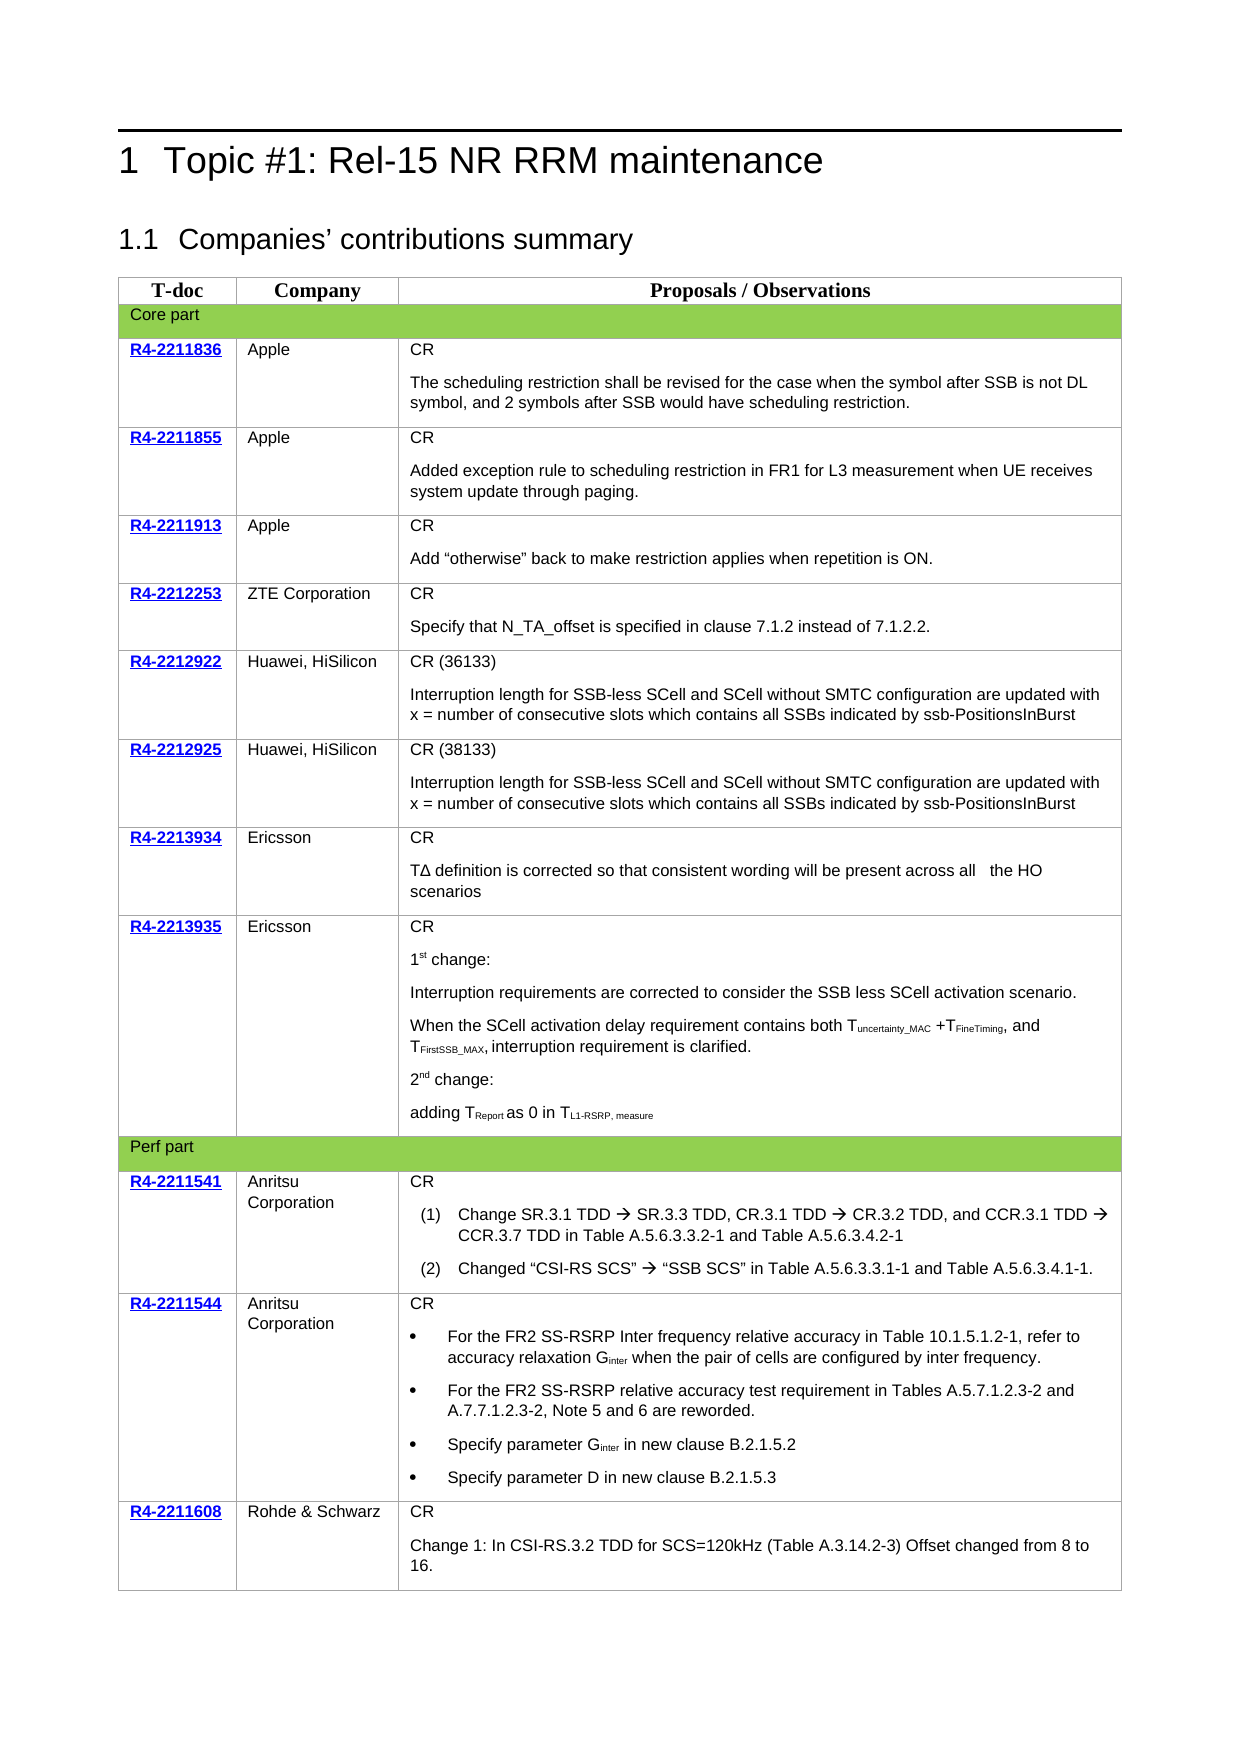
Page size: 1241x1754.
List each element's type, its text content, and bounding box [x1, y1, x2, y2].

table_header Proposals / Observations [399, 278, 1121, 304]
table_cell ZTE Corporation [237, 584, 398, 650]
table_cell R4-2211544 [119, 1294, 236, 1501]
table_cell R4-2212253 [119, 584, 236, 650]
table_cell R4-2211913 [119, 516, 236, 583]
table_cell R4-2212925 [119, 740, 236, 827]
table_cell Ericsson [237, 916, 398, 1136]
table_cell CR Specify that N_TA_offset is specified in clause 7.1.2 instead of 7.1.2.2. [399, 584, 1121, 650]
table_cell CR The scheduling restriction shall be revised for the case when the symbol after SSB is not DL symbol, and 2 symbols after SSB would have scheduling restriction. [399, 339, 1121, 427]
table_cell CR Change SR.3.1 TDD SR.3.3 TDD, CR.3.1 TDD CR.3.2 TDD, and CCR.3.1 TDD CCR.3.7 TDD in Table A.5.6.3.3.2-1 and Table A.5.6.3.4.2-1 Changed “CSI-RS SCS” “SSB SCS” in Table A.5.6.3.3.1-1 and Table A.5.6.3.4.1-1. [399, 1172, 1121, 1292]
table_cell Perf part [119, 1137, 1121, 1171]
table_cell Huawei, HiSilicon [237, 740, 398, 827]
table_cell R4-2212922 [119, 651, 236, 739]
table_cell R4-2211608 [119, 1502, 236, 1589]
table_header Company [237, 278, 398, 304]
table_cell CR (36133) Interruption length for SSB-less SCell and SCell without SMTC configuration are updated with x = number of consecutive slots which contains all SSBs indicated by ssb-PositionsInBurst [399, 651, 1121, 739]
table_cell R4-2213935 [119, 916, 236, 1136]
table_cell Ericsson [237, 828, 398, 915]
table_cell CR For the FR2 SS-RSRP Inter frequency relative accuracy in Table 10.1.5.1.2-1, refer to accuracy relaxation Ginter when the pair of cells are configured by inter frequency. For the FR2 SS-RSRP relative accuracy test requirement in Tables A.5.7.1.2.3-2 and A.7.7.1.2.3-2, Note 5 and 6 are reworded. Specify parameter Ginter in new clause B.2.1.5.2 Specify parameter D in new clause B.2.1.5.3 [399, 1294, 1121, 1501]
table_cell CR Add “otherwise” back to make restriction applies when repetition is ON. [399, 516, 1121, 583]
table_cell Apple [237, 516, 398, 583]
table_cell R4-2211836 [119, 339, 236, 427]
table_cell Anritsu Corporation [237, 1294, 398, 1501]
table_cell CR T∆ definition is corrected so that consistent wording will be present across all the HO scenarios [399, 828, 1121, 915]
table_cell Anritsu Corporation [237, 1172, 398, 1292]
table_cell R4-2211541 [119, 1172, 236, 1292]
table_header T-doc [119, 278, 236, 304]
table_cell R4-2211855 [119, 428, 236, 515]
subtitle Topic #1: Rel-15 NR RRM maintenance [118, 132, 1122, 181]
table_cell CR (38133) Interruption length for SSB-less SCell and SCell without SMTC configuration are updated with x = number of consecutive slots which contains all SSBs indicated by ssb-PositionsInBurst [399, 740, 1121, 827]
subtitle Companies’ contributions summary [118, 222, 1122, 255]
table_cell Core part [119, 305, 1121, 338]
table_cell Huawei, HiSilicon [237, 651, 398, 739]
table_cell Apple [237, 428, 398, 515]
table_cell R4-2213934 [119, 828, 236, 915]
table_cell CR Added exception rule to scheduling restriction in FR1 for L3 measurement when UE receives system update through paging. [399, 428, 1121, 515]
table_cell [399, 1502, 1121, 1589]
table_cell Rohde & Schwarz [237, 1502, 398, 1589]
table_cell CR 1st change: Interruption requirements are corrected to consider the SSB less SCell activation scenario. When the SCell activation delay requirement contains both Tuncertainty_MAC +TFineTiming, and TFirstSSB_MAX, interruption requirement is clarified. 2nd change: adding TReport as 0 in TL1-RSRP, measure [399, 916, 1121, 1136]
table_cell Apple [237, 339, 398, 427]
